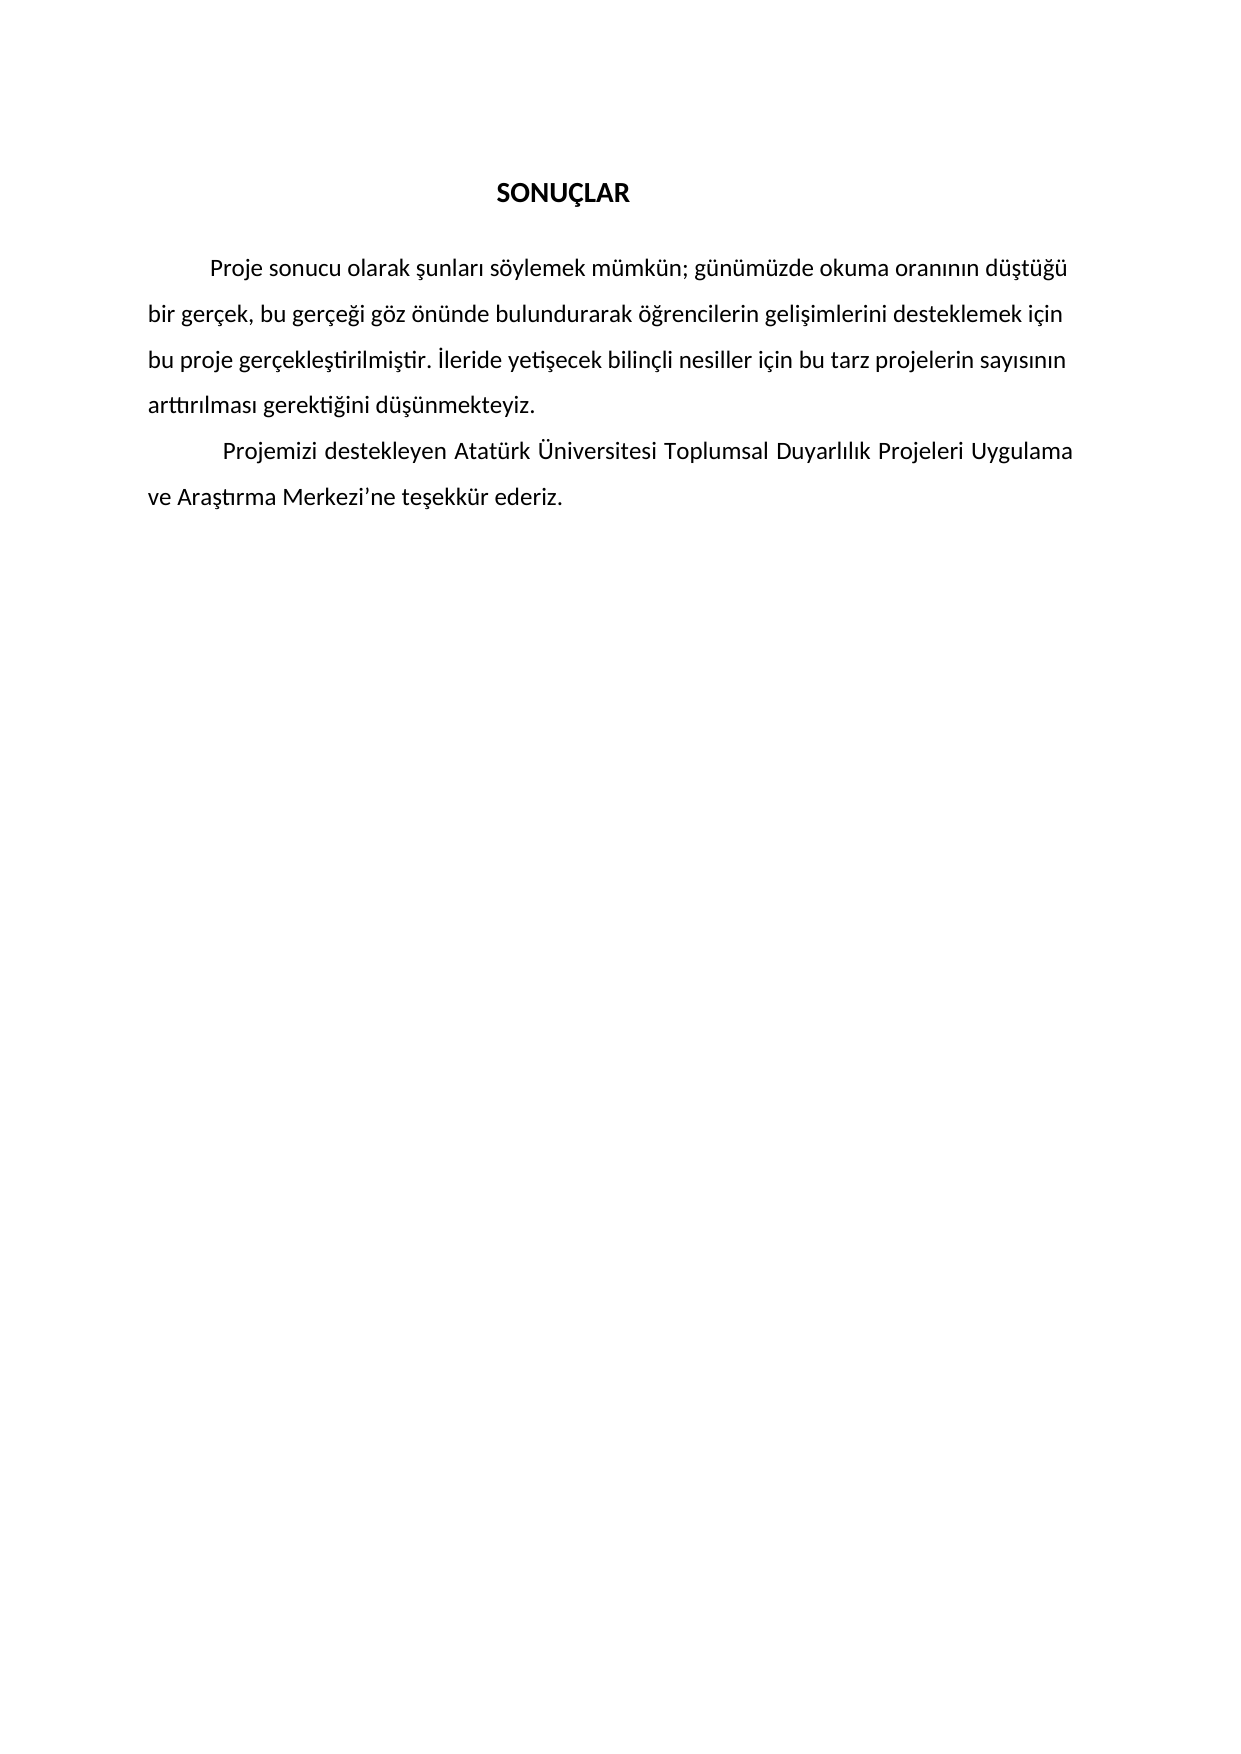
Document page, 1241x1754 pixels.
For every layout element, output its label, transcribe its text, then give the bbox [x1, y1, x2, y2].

subtitle SONUÇLAR [148, 174, 1093, 209]
text Proje sonucu olarak şunları söylemek mümkün; günümüzde okuma oranının düştüğü bir gerçek, bu gerçeği göz önünde bulundurarak öğrencilerin gelişimlerini desteklemek için bu proje gerçekleştirilmiştir. İleride yetişecek bilinçli nesiller için bu tarz projelerin sayısının arttırılması gerektiğini düşünmekteyiz. [148, 252, 1093, 420]
text Projemizi destekleyen Atatürk Üniversitesi Toplumsal Duyarlılık Projeleri Uygulama ve Araştırma Merkezi’ne teşekkür ederiz. [148, 435, 1074, 512]
